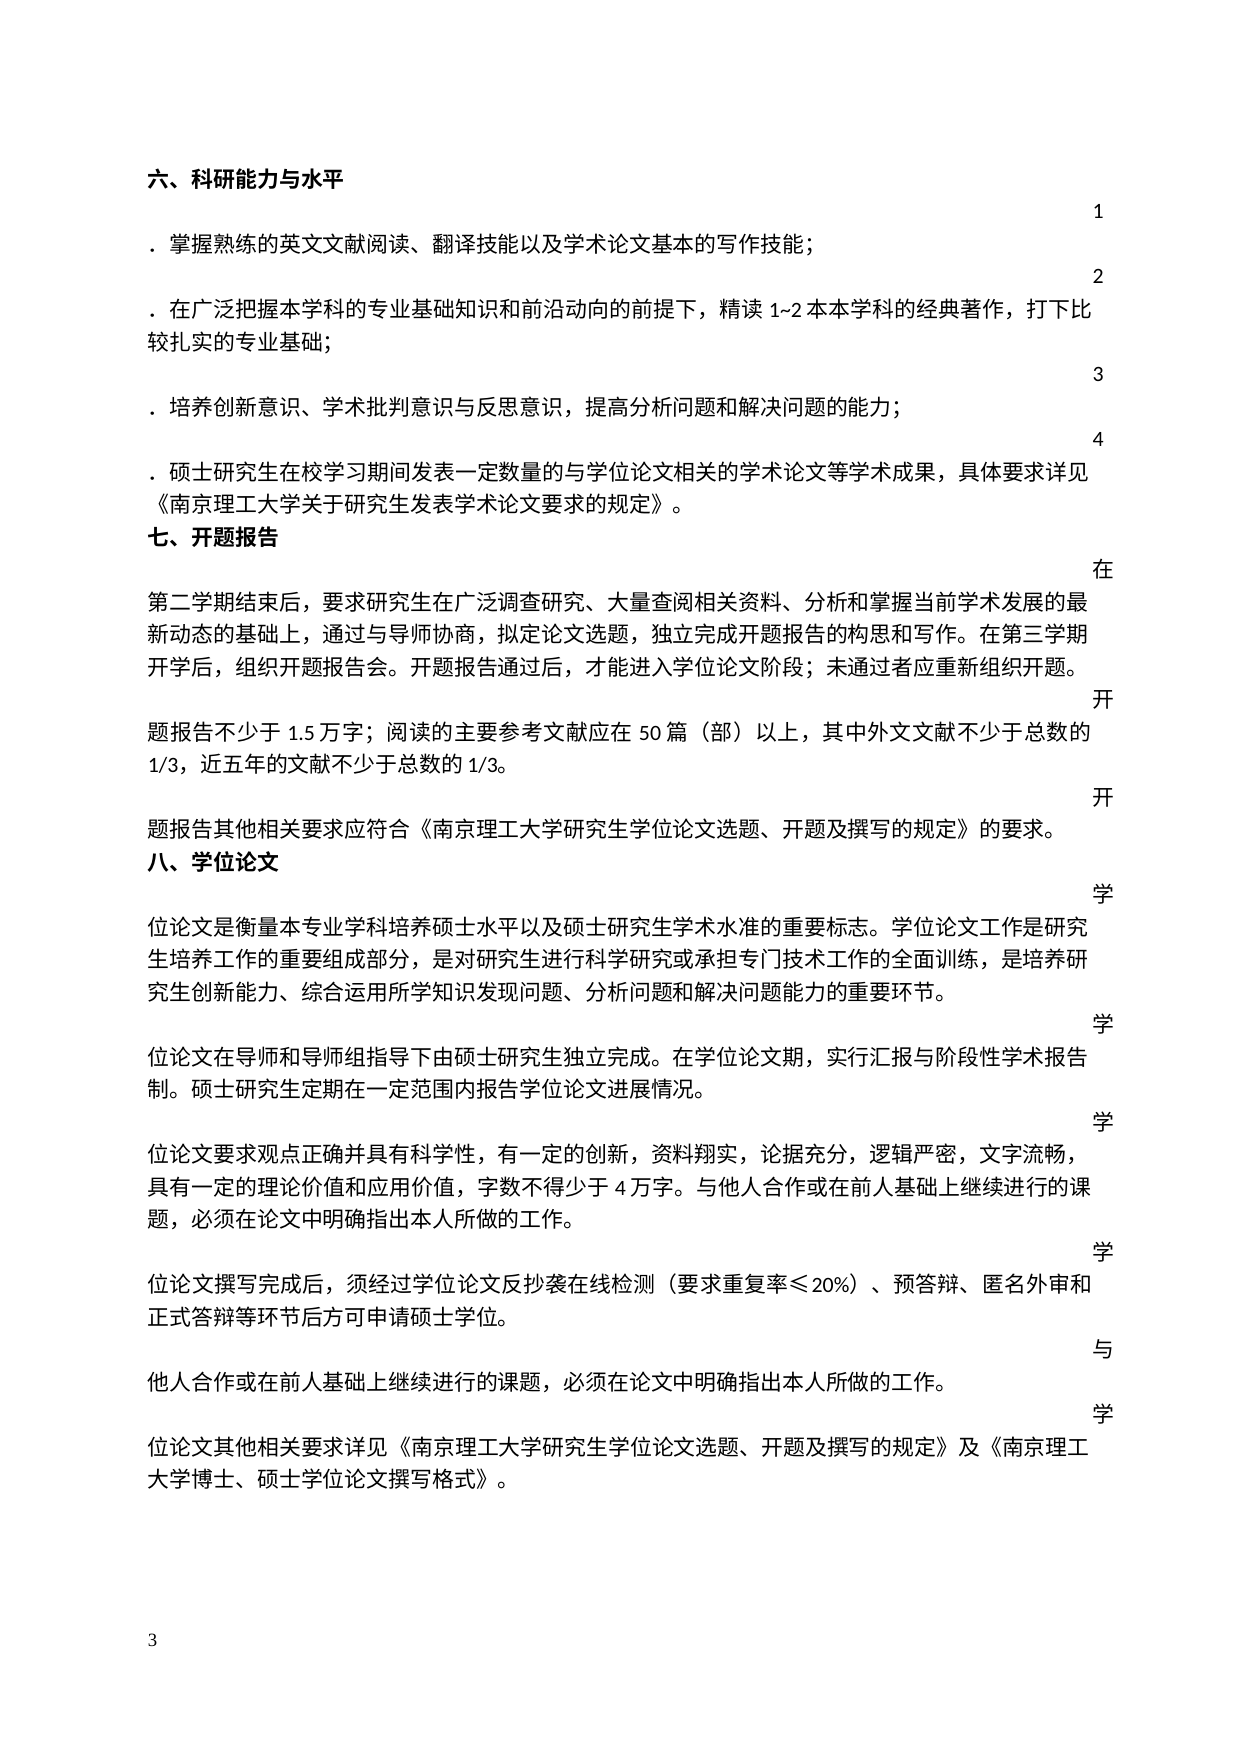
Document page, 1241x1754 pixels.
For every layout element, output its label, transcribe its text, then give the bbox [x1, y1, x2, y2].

text 学位论文其他相关要求详见《南京理工大学研究生学位论文选题、开题及撰写的规定》及《南京理工大学博士、硕士学位论文撰写格式》。 [148, 1397, 1092, 1494]
text 4．硕士研究生在校学习期间发表一定数量的与学位论文相关的学术论文等学术成果，具体要求详见《南京理工大学关于研究生发表学术论文要求的规定》。 [148, 422, 1092, 519]
text 学位论文撰写完成后，须经过学位论文反抄袭在线检测（要求重复率≤20%）、预答辩、匿名外审和正式答辩等环节后方可申请硕士学位。 [148, 1234, 1092, 1332]
text 在第二学期结束后，要求研究生在广泛调查研究、大量查阅相关资料、分析和掌握当前学术发展的最新动态的基础上，通过与导师协商，拟定论文选题，独立完成开题报告的构思和写作。在第三学期开学后，组织开题报告会。开题报告通过后，才能进入学位论文阶段；未通过者应重新组织开题。 [148, 552, 1092, 682]
text 开题报告其他相关要求应符合《南京理工大学研究生学位论文选题、开题及撰写的规定》的要求。 [148, 779, 1092, 844]
text 学位论文是衡量本专业学科培养硕士水平以及硕士研究生学术水准的重要标志。学位论文工作是研究生培养工作的重要组成部分，是对研究生进行科学研究或承担专门技术工作的全面训练，是培养研究生创新能力、综合运用所学知识发现问题、分析问题和解决问题能力的重要环节。 [148, 877, 1092, 1007]
text 1．掌握熟练的英文文献阅读、翻译技能以及学术论文基本的写作技能； [148, 194, 1092, 259]
text 学位论文在导师和导师组指导下由硕士研究生独立完成。在学位论文期，实行汇报与阶段性学术报告制。硕士研究生定期在一定范围内报告学位论文进展情况。 [148, 1007, 1092, 1104]
text 与他人合作或在前人基础上继续进行的课题，必须在论文中明确指出本人所做的工作。 [148, 1332, 1092, 1397]
text 3．培养创新意识、学术批判意识与反思意识，提高分析问题和解决问题的能力； [148, 357, 1092, 422]
text 七、开题报告 [148, 519, 1092, 552]
text 六、科研能力与水平 [148, 162, 1092, 194]
text 八、学位论文 [148, 844, 1092, 877]
text 2．在广泛把握本学科的专业基础知识和前沿动向的前提下，精读1~2本本学科的经典著作，打下比较扎实的专业基础； [148, 259, 1092, 357]
text 学位论文要求观点正确并具有科学性，有一定的创新，资料翔实，论据充分，逻辑严密，文字流畅，具有一定的理论价值和应用价值，字数不得少于4万字。与他人合作或在前人基础上继续进行的课题，必须在论文中明确指出本人所做的工作。 [148, 1104, 1092, 1234]
text 开题报告不少于1.5万字；阅读的主要参考文献应在50篇（部）以上，其中外文文献不少于总数的1/3，近五年的文献不少于总数的1/3。 [148, 682, 1092, 779]
